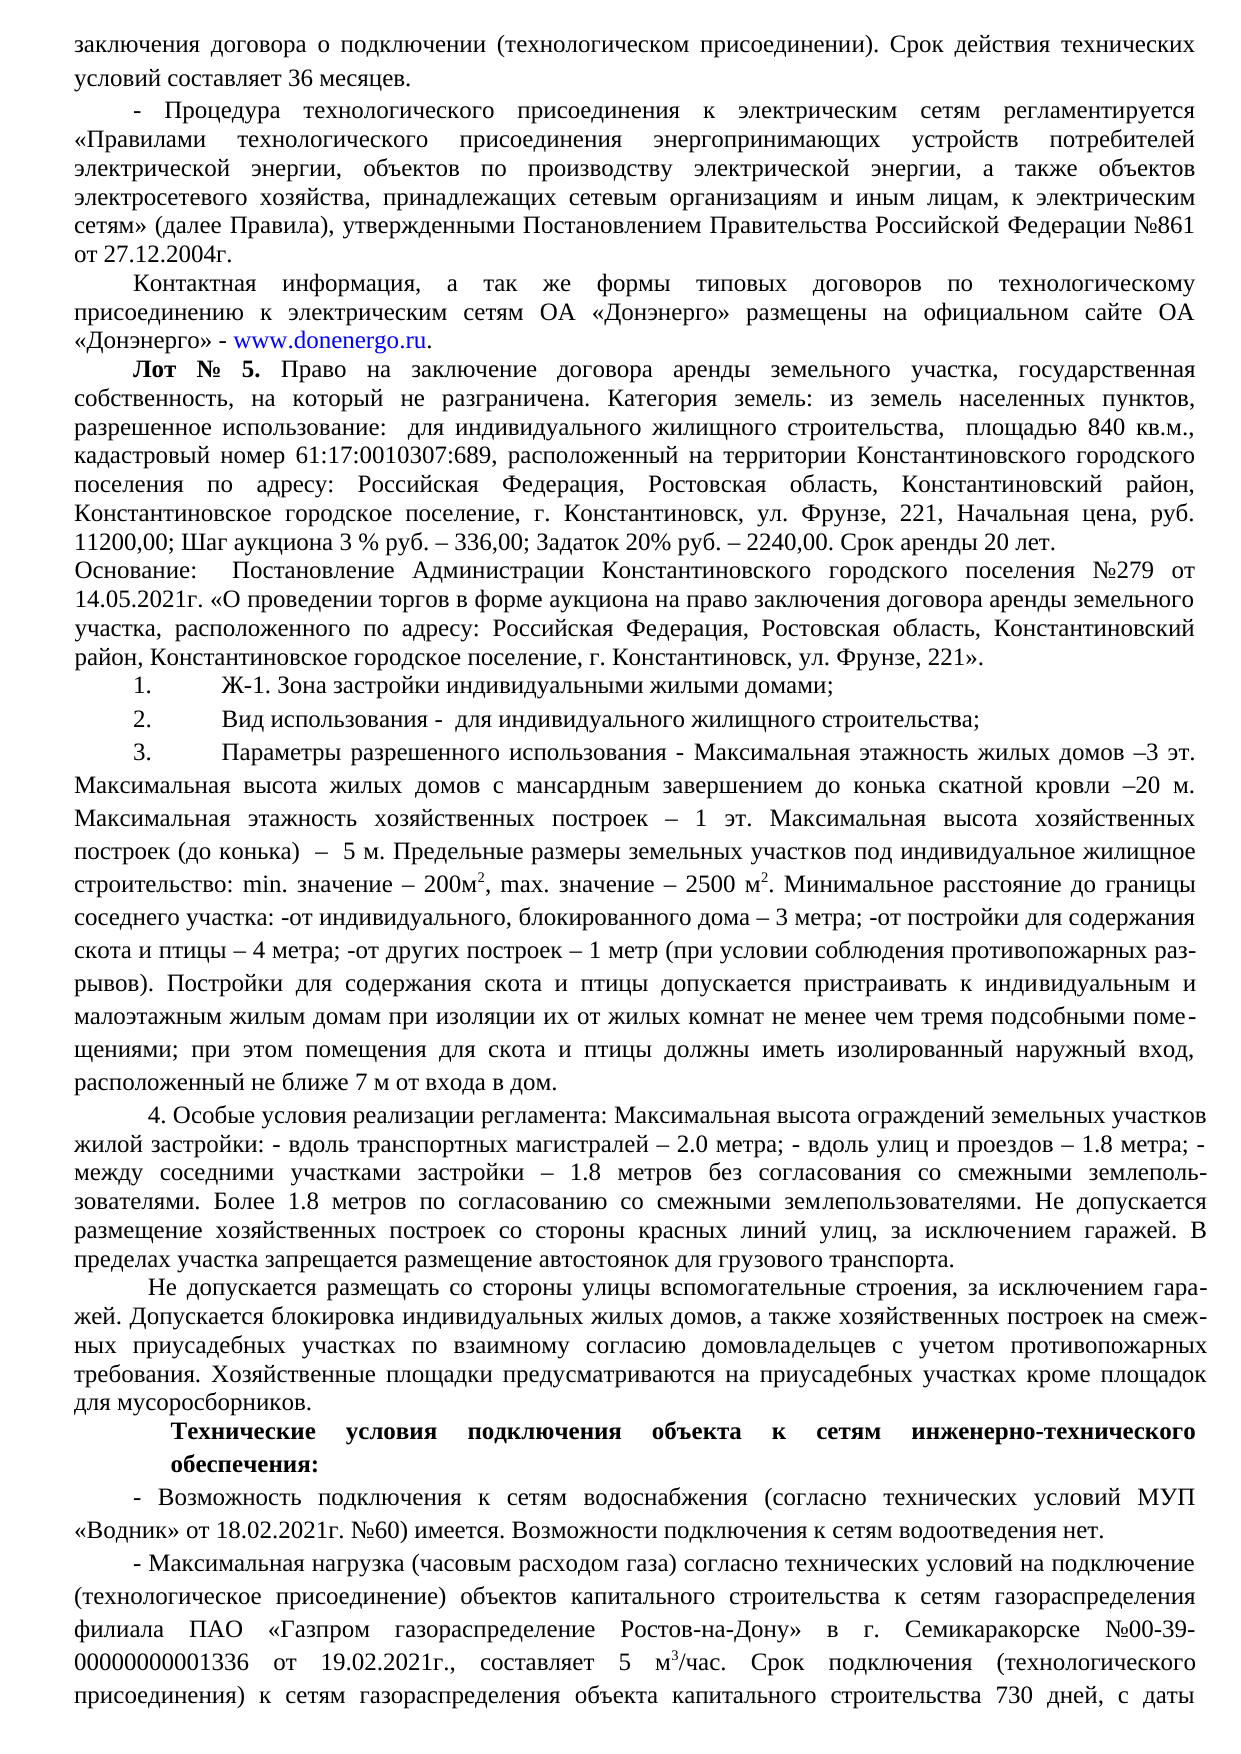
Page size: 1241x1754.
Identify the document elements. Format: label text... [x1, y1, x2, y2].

text Контактная информация, а так же формы типовых договоров по технологическому присоединению к электрическим сетям ОА «Донэнерго» размещены на официальном сайте ОА «Донэнерго» - www.donenergo.ru. [74, 268, 1196, 354]
list Технические условия подключения объекта к сетям инженерно-технического обеспечения: [170, 1416, 1196, 1478]
text Лот № 5. Право на заключение договора аренды земельного участка, государственная собственность, на который не разграничена. Категория земель: из земель населенных пунктов, разрешенное использование: для индивидуального жилищного строительства, площадью 840 кв.м., кадастровый номер 61:17:0010307:689, расположенный на территории Константиновского городского поселения по адресу: Российская Федерация, Ростовская область, Константиновский район, Константиновское городское поселение, г. Константиновск, ул. Фрунзе, 221, Начальная цена, руб. 11200,00; Шаг аукциона 3 % руб. – 336,00; Задаток 20% руб. – 2240,00. Срок аренды 20 лет. [74, 354, 1196, 556]
text Не допускается размещать со стороны улицы вспомогательные строения, за исключением гаражей. Допускается блокировка индивидуальных жилых домов, а также хозяйственных построек на смежных приусадебных участках по взаимному согласию домовладельцев с учетом противопожарных требования. Хозяйственные площадки предусматриваются на приусадебных участках кроме площадок для мусоросборников. [74, 1272, 1207, 1416]
list Ж-1. Зона застройки индивидуальными жилыми домами; [74, 671, 1196, 699]
text 4. Особые условия реализации регламента: Максимальная высота ограждений земельных участков жилой застройки: - вдоль транспортных магистралей – 2.0 метра; - вдоль улиц и проездов – 1.8 метра; - между соседними участками застройки – 1.8 метров без согласования со смежными землепользователями. Более 1.8 метров по согласованию со смежными землепользователями. Не допускается размещение хозяйственных построек со стороны красных линий улиц, за исключением гаражей. В пределах участка запрещается размещение автостоянок для грузового транспорта. [74, 1100, 1207, 1272]
text - Процедура технологического присоединения к электрическим сетям регламентируется «Правилами технологического присоединения энергопринимающих устройств потребителей электрической энергии, объектов по производству электрической энергии, а также объектов электросетевого хозяйства, принадлежащих сетевым организациям и иным лицам, к электрическим сетям» (далее Правила), утвержденными Постановлением Правительства Российской Федерации №861 от 27.12.2004г. [74, 96, 1196, 268]
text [74, 29, 1196, 91]
text - Возможность подключения к сетям водоснабжения (согласно технических условий МУП «Водник» от 18.02.2021г. №60) имеется. Возможности подключения к сетям водоотведения нет. [74, 1482, 1196, 1544]
text Основание: Постановление Администрации Константиновского городского поселения №279 от 14.05.2021г. «О проведении торгов в форме аукциона на право заключения договора аренды земельного участка, расположенного по адресу: Российская Федерация, Ростовская область, Константиновский район, Константиновское городское поселение, г. Константиновск, ул. Фрунзе, 221». [74, 556, 1196, 671]
list Вид использования - для индивидуального жилищного строительства; [74, 704, 1196, 732]
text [74, 1548, 1196, 1709]
list Параметры разрешенного использования - Максимальная этажность жилых домов –3 эт. Максимальная высота жилых домов с мансардным завершением до конька скатной кровли –20 м. Максимальная этажность хозяйственных построек – 1 эт. Максимальная высота хозяйственных построек (до конька) – 5 м. Предельные размеры земельных участков под индивидуальное жилищное строительство: min. значение – 200м2, max. значение – 2500 м2. Минимальное расстояние до границы соседнего участка: -от индивидуального, блокированного дома – 3 метра; -от постройки для содержания скота и птицы – 4 метра; -от других построек – 1 метр (при условии соблюдения противопожарных разрывов). Постройки для содержания скота и птицы допускается пристраивать к индивидуальным и малоэтажным жилым домам при изоляции их от жилых комнат не менее чем тремя подсобными помещениями; при этом помещения для скота и птицы должны иметь изолированный наружный вход, расположенный не ближе 7 м от входа в дом. [74, 737, 1196, 1096]
